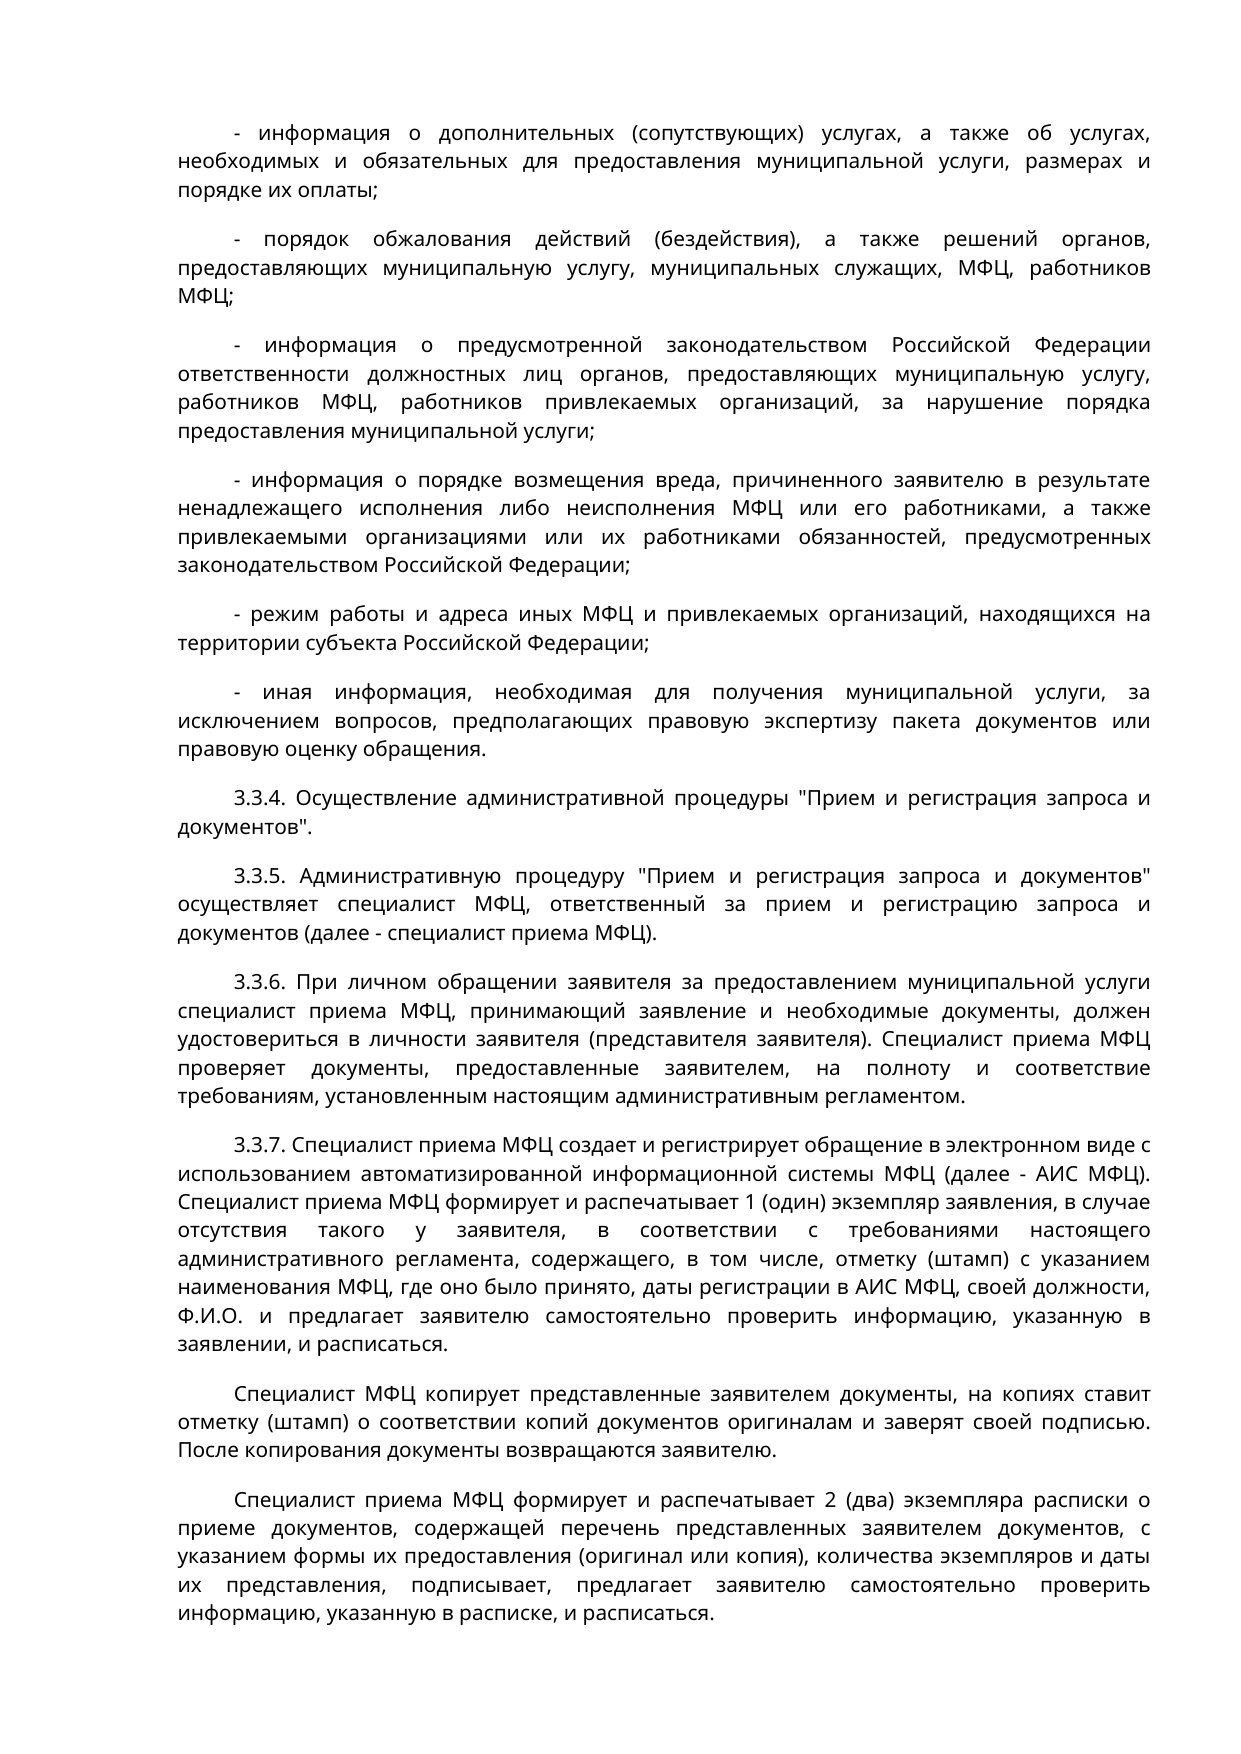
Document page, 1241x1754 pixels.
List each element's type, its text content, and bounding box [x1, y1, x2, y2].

text - режим работы и адреса иных МФЦ и привлекаемых организаций, находящихся на территории субъекта Российской Федерации; [177, 599, 1152, 656]
text - информация о дополнительных (сопутствующих) услугах, а также об услугах, необходимых и обязательных для предоставления муниципальной услуги, размерах и порядке их оплаты; [177, 118, 1152, 203]
text 3.3.7. Специалист приема МФЦ создает и регистрирует обращение в электронном виде с использованием автоматизированной информационной системы МФЦ (далее - АИС МФЦ). Специалист приема МФЦ формирует и распечатывает 1 (один) экземпляр заявления, в случае отсутствия такого у заявителя, в соответствии с требованиями настоящего административного регламента, содержащего, в том числе, отметку (штамп) с указанием наименования МФЦ, где оно было принято, даты регистрации в АИС МФЦ, своей должности, Ф.И.О. и предлагает заявителю самостоятельно проверить информацию, указанную в заявлении, и расписаться. [177, 1130, 1152, 1358]
text - информация о порядке возмещения вреда, причиненного заявителю в результате ненадлежащего исполнения либо неисполнения МФЦ или его работниками, а также привлекаемыми организациями или их работниками обязанностей, предусмотренных законодательством Российской Федерации; [177, 465, 1152, 579]
text 3.3.6. При личном обращении заявителя за предоставлением муниципальной услуги специалист приема МФЦ, принимающий заявление и необходимые документы, должен удостовериться в личности заявителя (представителя заявителя). Специалист приема МФЦ проверяет документы, предоставленные заявителем, на полноту и соответствие требованиям, установленным настоящим административным регламентом. [177, 967, 1152, 1109]
text - иная информация, необходимая для получения муниципальной услуги, за исключением вопросов, предполагающих правовую экспертизу пакета документов или правовую оценку обращения. [177, 677, 1152, 763]
text - порядок обжалования действий (бездействия), а также решений органов, предоставляющих муниципальную услугу, муниципальных служащих, МФЦ, работников МФЦ; [177, 224, 1152, 309]
text 3.3.5. Административную процедуру "Прием и регистрация запроса и документов" осуществляет специалист МФЦ, ответственный за прием и регистрацию запроса и документов (далее - специалист приема МФЦ). [177, 861, 1152, 946]
text Специалист приема МФЦ формирует и распечатывает 2 (два) экземпляра расписки о приеме документов, содержащей перечень представленных заявителем документов, с указанием формы их предоставления (оригинал или копия), количества экземпляров и даты их представления, подписывает, предлагает заявителю самостоятельно проверить информацию, указанную в расписке, и расписаться. [177, 1485, 1152, 1627]
text Специалист МФЦ копирует представленные заявителем документы, на копиях ставит отметку (штамп) о соответствии копий документов оригиналам и заверят своей подписью. После копирования документы возвращаются заявителю. [177, 1379, 1152, 1464]
text 3.3.4. Осуществление административной процедуры "Прием и регистрация запроса и документов". [177, 783, 1152, 840]
text - информация о предусмотренной законодательством Российской Федерации ответственности должностных лиц органов, предоставляющих муниципальную услугу, работников МФЦ, работников привлекаемых организаций, за нарушение порядка предоставления муниципальной услуги; [177, 330, 1152, 444]
